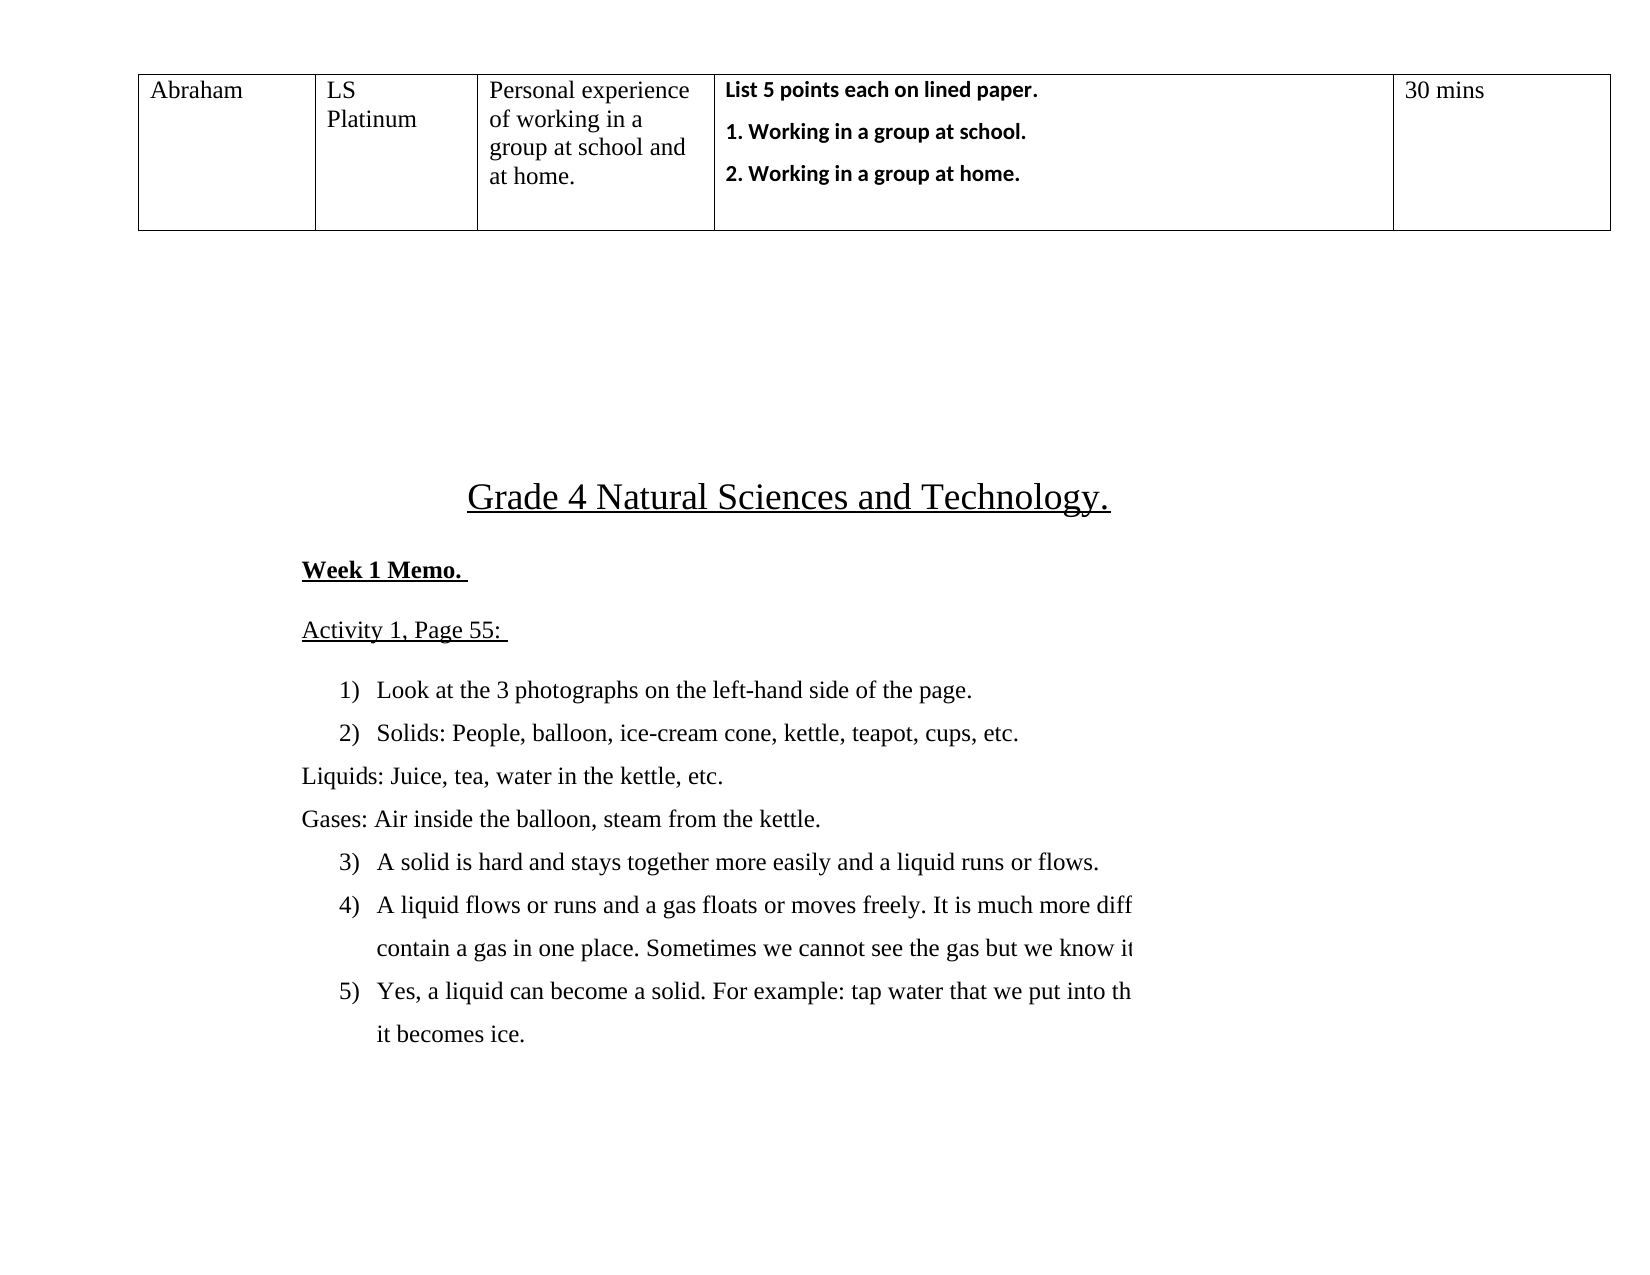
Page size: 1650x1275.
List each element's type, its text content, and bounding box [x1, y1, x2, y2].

table_cell Personal experience of working in a group at school and at home. [478, 75, 714, 229]
table_cell 30 mins [1394, 75, 1610, 229]
table_cell List 5 points each on lined paper. 1. Working in a group at school. 2. Working in a group at home. [715, 75, 1393, 229]
table_cell Abraham [139, 75, 315, 229]
table_cell LS Platinum [316, 75, 477, 229]
